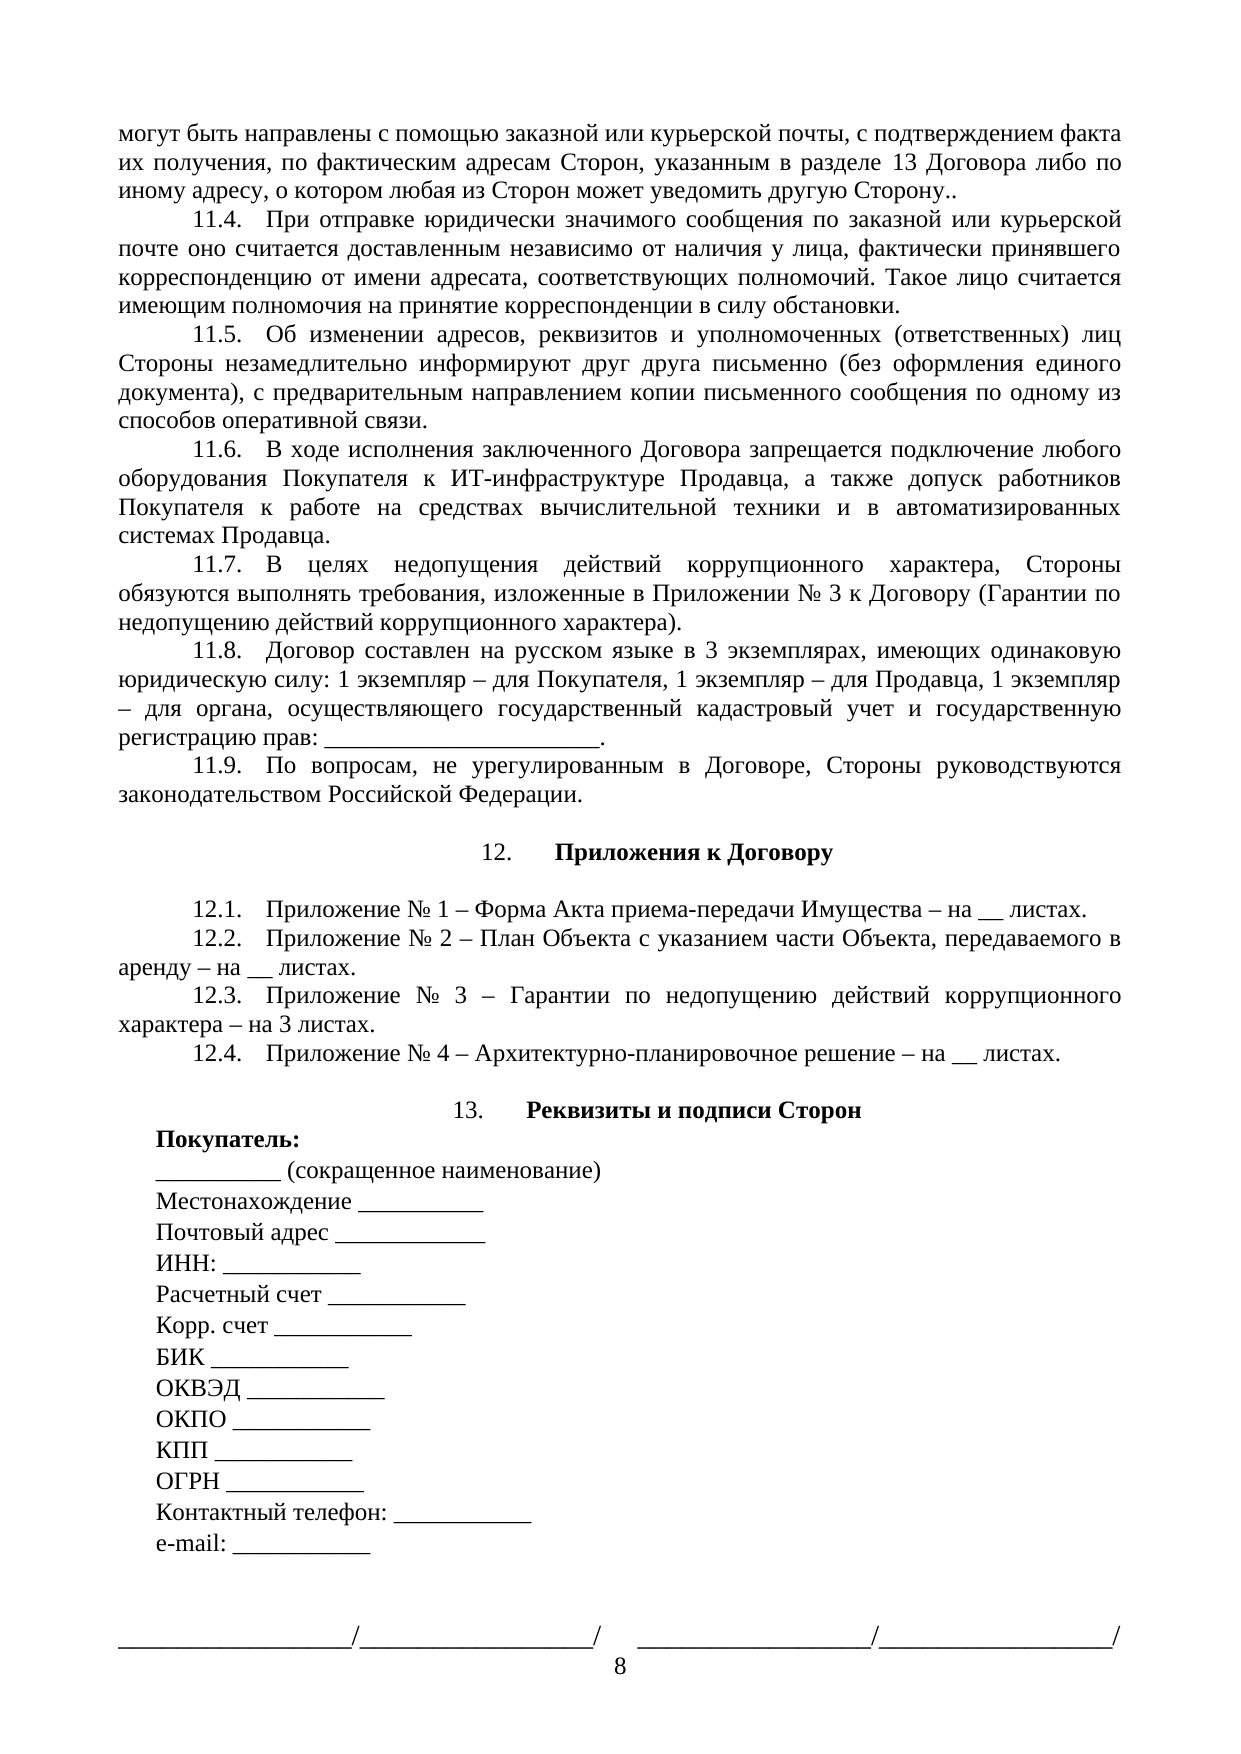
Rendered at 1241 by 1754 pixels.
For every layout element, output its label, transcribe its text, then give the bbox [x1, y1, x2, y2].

list Приложения к Договору [118, 837, 1122, 866]
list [118, 118, 1122, 204]
list Приложение № 3 – Гарантии по недопущению действий коррупционного характера – на 3 листах. [118, 981, 1122, 1038]
text Почтовый адрес ____________ [118, 1217, 1122, 1246]
list В ходе исполнения заключенного Договора запрещается подключение любого оборудования Покупателя к ИТ-инфраструктуре Продавца, а также допуск работников Покупателя к работе на средствах вычислительной техники и в автоматизированных системах Продавца. [118, 434, 1122, 549]
text ИНН: ___________ [118, 1248, 1122, 1277]
list Приложение № 1 – Форма Акта приема-передачи Имущества – на __ листах. [118, 894, 1122, 923]
list Реквизиты и подписи Сторон [118, 1096, 1122, 1124]
list По вопросам, не урегулированным в Договоре, Стороны руководствуются законодательством Российской Федерации. [118, 751, 1122, 808]
text Покупатель: [118, 1124, 1122, 1153]
text Расчетный счет ___________ [118, 1279, 1122, 1308]
list В целях недопущения действий коррупционного характера, Стороны обязуются выполнять требования, изложенные в Приложении № 3 к Договору (Гарантии по недопущению действий коррупционного характера). [118, 549, 1122, 636]
text Корр. счет ___________ [118, 1311, 1122, 1339]
list Договор составлен на русском языке в 3 экземплярах, имеющих одинаковую юридическую силу: 1 экземпляр – для Покупателя, 1 экземпляр – для Продавца, 1 экземпляр – для органа, осуществляющего государственный кадастровый учет и государственную регистрацию прав: ______________________. [118, 636, 1122, 751]
text ОКПО ___________ [118, 1404, 1122, 1432]
list При отправке юридически значимого сообщения по заказной или курьерской почте оно считается доставленным независимо от наличия у лица, фактически принявшего корреспонденцию от имени адресата, соответствующих полномочий. Такое лицо считается имеющим полномочия на принятие корреспонденции в силу обстановки. [118, 204, 1122, 319]
list Приложение № 2 – План Объекта с указанием части Объекта, передаваемого в аренду – на __ листах. [118, 923, 1122, 981]
list Об изменении адресов, реквизитов и уполномоченных (ответственных) лиц Стороны незамедлительно информируют друг друга письменно (без оформления единого документа), с предварительным направлением копии письменного сообщения по одному из способов оперативной связи. [118, 319, 1122, 434]
text e-mail: ___________ [118, 1528, 1122, 1557]
text ОГРН ___________ [118, 1466, 1122, 1494]
text Местонахождение __________ [118, 1186, 1122, 1215]
list Приложение № 4 – Архитектурно-планировочное решение – на __ листах. [118, 1038, 1122, 1067]
text Контактный телефон: ___________ [118, 1497, 1122, 1526]
text __________ (сокращенное наименование) [118, 1155, 1122, 1184]
text ОКВЭД ___________ [118, 1373, 1122, 1401]
text КПП ___________ [118, 1435, 1122, 1463]
text БИК ___________ [118, 1342, 1122, 1370]
